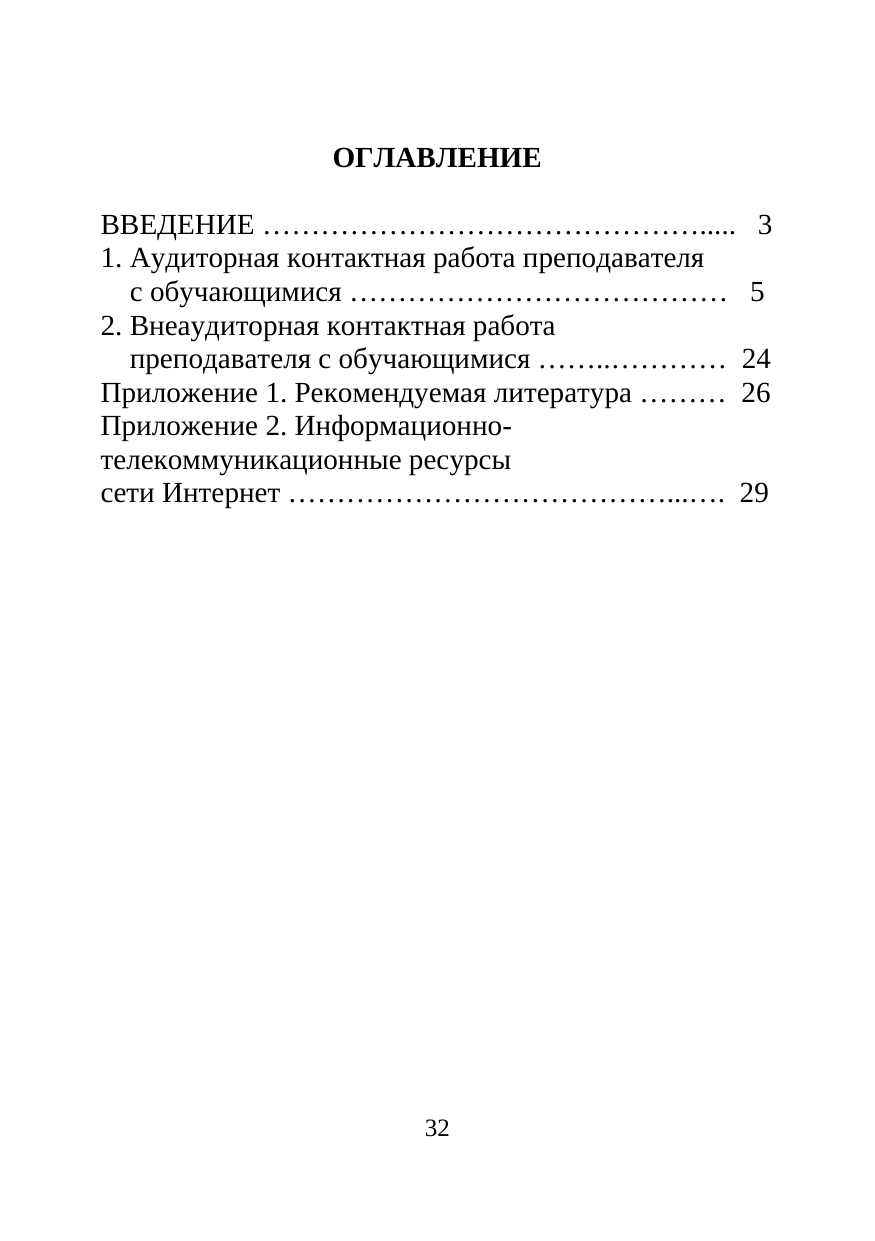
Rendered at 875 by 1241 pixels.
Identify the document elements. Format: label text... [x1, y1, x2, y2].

text с обучающимися ………………………………… 5 [100, 274, 774, 308]
text ВВЕДЕНИЕ ………………………………………..... 3 [100, 207, 774, 241]
text телекоммуникационные ресурсы [100, 442, 774, 475]
text сети Интернет …………………………………...…. 29 [100, 475, 774, 509]
text 2. Внеаудиторная контактная работа [100, 308, 774, 341]
text Приложение 1. Рекомендуемая литература ……… 26 [100, 375, 774, 408]
text Приложение 2. Информационно- [100, 408, 774, 442]
text ОГЛАВЛЕНИЕ [100, 140, 774, 173]
text 1. Аудиторная контактная работа преподавателя [100, 241, 774, 274]
text преподавателя с обучающимися ……..………… 24 [100, 341, 774, 375]
